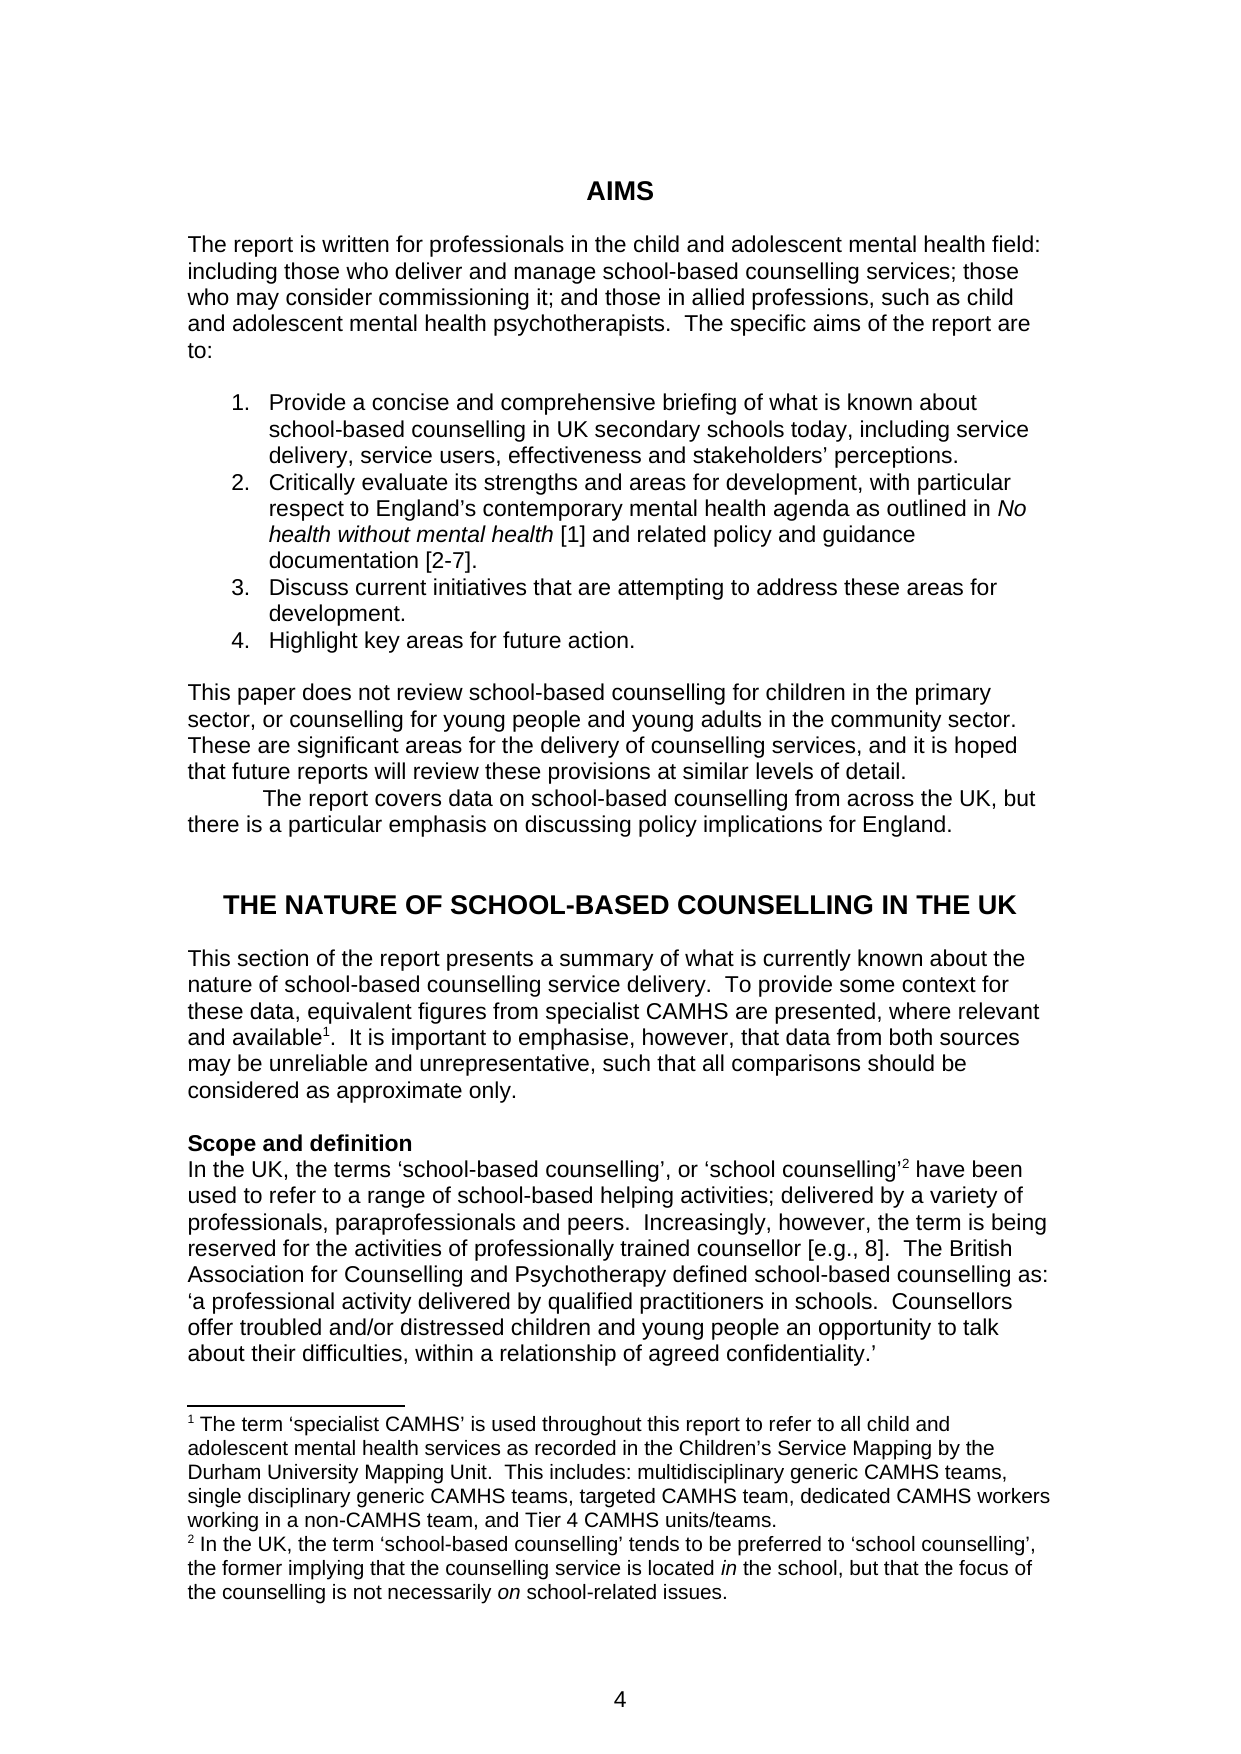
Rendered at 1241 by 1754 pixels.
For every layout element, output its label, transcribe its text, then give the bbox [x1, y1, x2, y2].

list Critically evaluate its strengths and areas for development, with particular respect to England’s contemporary mental health agenda as outlined in No health without mental health [1] and related policy and guidance documentation [2-7]. [231, 468, 1053, 574]
subtitle Scope and definition [187, 1129, 1053, 1156]
text The report is written for professionals in the child and adolescent mental health field: including those who deliver and manage school-based counselling services; those who may consider commissioning it; and those in allied professions, such as child and adolescent mental health psychotherapists. The specific aims of the report are to: [187, 231, 1053, 363]
text In the UK, the terms ‘school-based counselling’, or ‘school counselling’ have been used to refer to a range of school-based helping activities; delivered by a variety of professionals, paraprofessionals and peers. Increasingly, however, the term is being reserved for the activities of professionally trained counsellor [e.g., 8]. The British Association for Counselling and Psychotherapy defined school-based counselling as: ‘a professional activity delivered by qualified practitioners in schools. Counsellors offer troubled and/or distressed children and young people an opportunity to talk about their difficulties, within a relationship of agreed confidentiality.’ [187, 1156, 1053, 1367]
list Discuss current initiatives that are attempting to address these areas for development. [231, 574, 1053, 627]
text This section of the report presents a summary of what is currently known about the nature of school-based counselling service delivery. To provide some context for these data, equivalent figures from specialist CAMHS are presented, where relevant and available. It is important to emphasise, however, that data from both sources may be unreliable and unrepresentative, such that all comparisons should be considered as approximate only. [187, 945, 1053, 1103]
list Highlight key areas for future action. [231, 627, 1053, 653]
text The report covers data on school-based counselling from across the UK, but there is a particular emphasis on discussing policy implications for England. [187, 785, 1053, 837]
list Provide a concise and comprehensive briefing of what is known about school-based counselling in UK secondary schools today, including service delivery, service users, effectiveness and stakeholders’ perceptions. [231, 389, 1053, 468]
subtitle THE NATURE OF SCHOOL-BASED COUNSELLING IN THE UK [187, 889, 1053, 920]
subtitle AIMS [187, 175, 1053, 206]
text This paper does not review school-based counselling for children in the primary sector, or counselling for young people and young adults in the community sector. These are significant areas for the delivery of counselling services, and it is hoped that future reports will review these provisions at similar levels of detail. [187, 679, 1053, 785]
